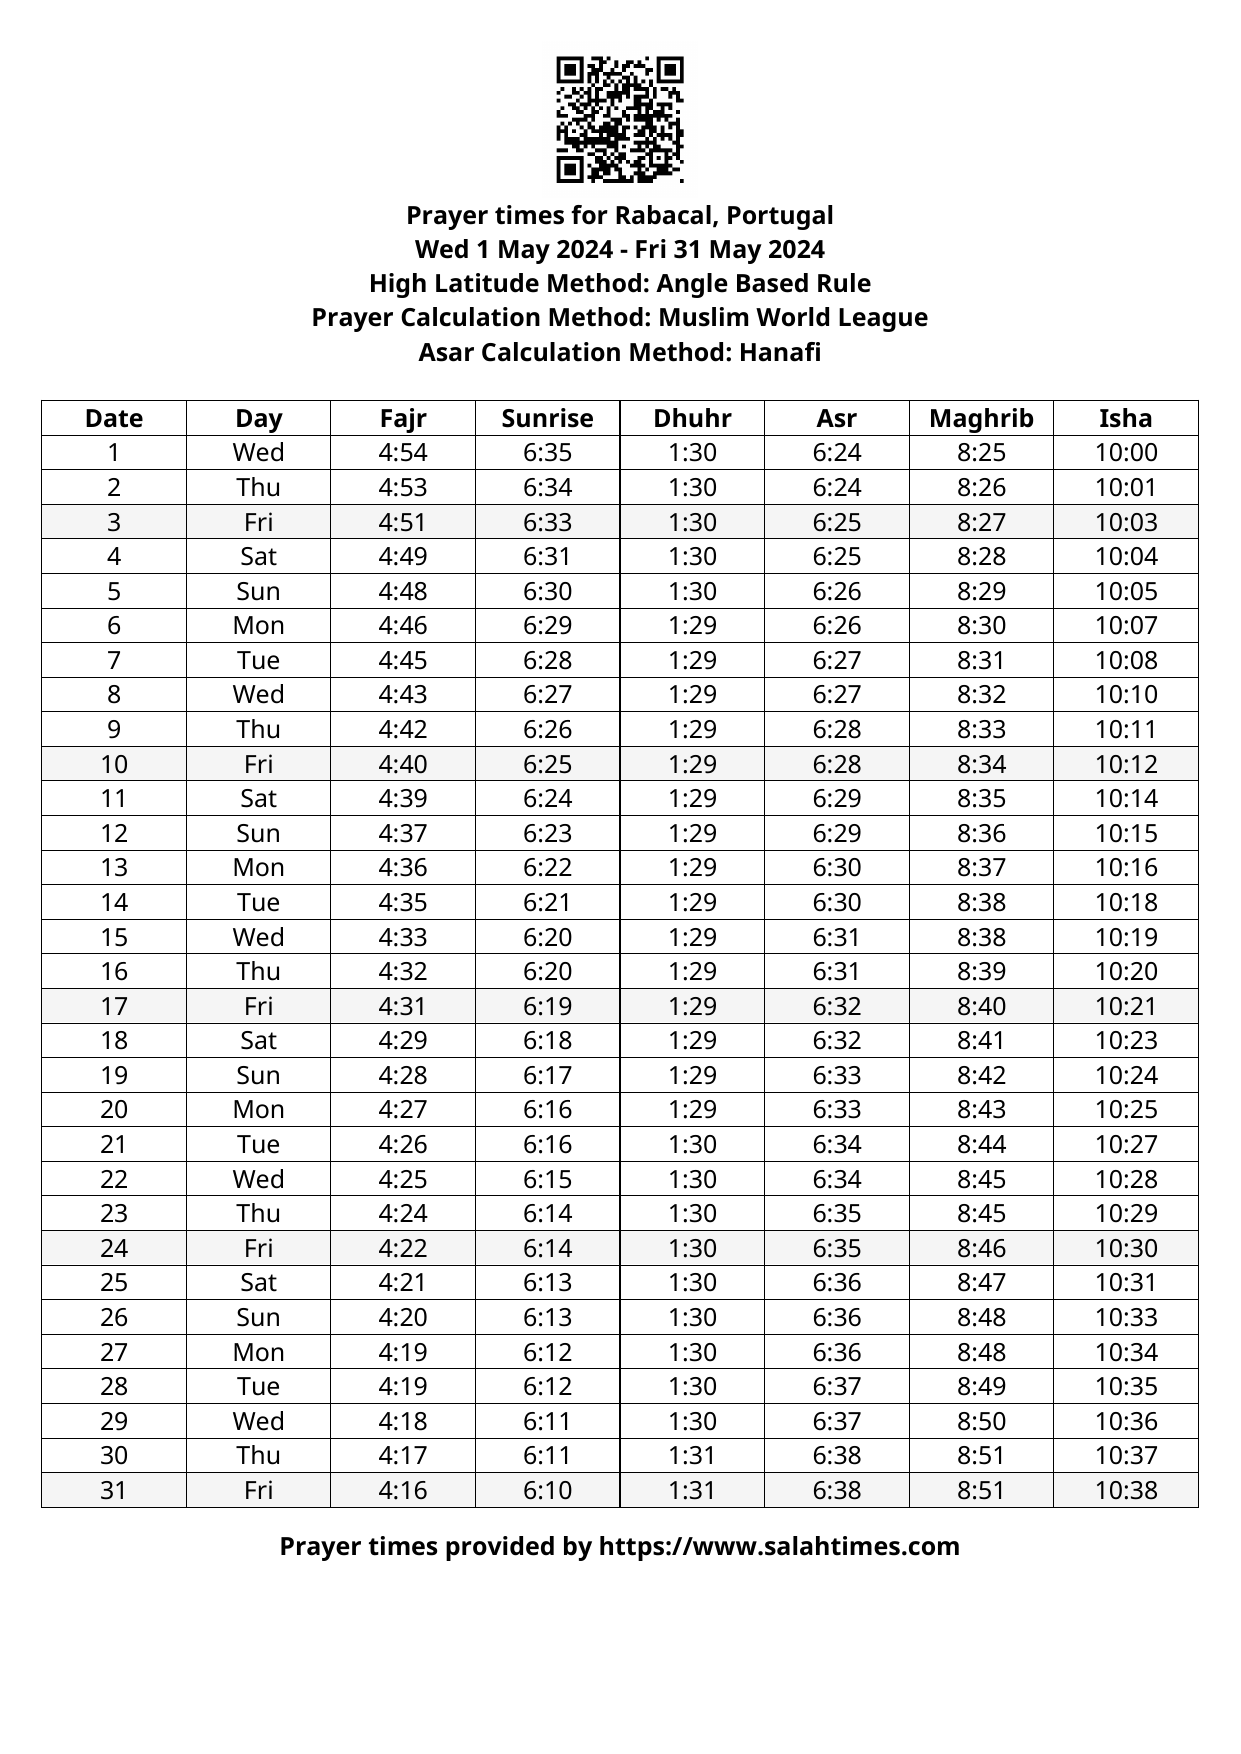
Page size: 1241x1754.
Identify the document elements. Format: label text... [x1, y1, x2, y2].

table_cell 6:33 [476, 505, 619, 538]
table_cell 8:38 [910, 920, 1053, 953]
table_cell Wed [187, 678, 330, 711]
table_cell 1:30 [621, 1127, 764, 1161]
table_cell Fri [187, 747, 330, 780]
table_cell Sun [187, 1300, 330, 1334]
table_cell 20 [42, 1093, 186, 1126]
table_cell 8:27 [910, 505, 1053, 538]
table_cell 4 [42, 539, 186, 573]
table_header Maghrib [910, 401, 1053, 434]
table_cell 1:30 [621, 539, 764, 573]
table_cell 18 [42, 1024, 186, 1057]
table_cell 4:25 [331, 1162, 475, 1195]
table_cell 4:39 [331, 781, 475, 815]
table_cell 6:36 [765, 1266, 909, 1299]
table_cell Tue [187, 885, 330, 919]
table_cell 6:35 [476, 436, 619, 469]
table_cell 6:17 [476, 1058, 619, 1092]
table_cell 8:38 [910, 885, 1053, 919]
table_cell Sun [187, 816, 330, 849]
table_cell 6:16 [476, 1093, 619, 1126]
table_cell 8:35 [910, 781, 1053, 815]
table_cell 10:12 [1054, 747, 1198, 780]
table_cell 1:31 [621, 1473, 764, 1507]
table_cell 14 [42, 885, 186, 919]
table_cell 6:15 [476, 1162, 619, 1195]
table_cell 10:20 [1054, 954, 1198, 988]
table_cell 6:27 [765, 678, 909, 711]
table_cell 1:30 [621, 1231, 764, 1264]
table_cell 6:28 [765, 712, 909, 746]
table_cell 7 [42, 643, 186, 677]
table_cell 10:16 [1054, 851, 1198, 884]
table_cell 6:25 [765, 505, 909, 538]
table_cell 6:24 [765, 436, 909, 469]
table_cell 1:29 [621, 1093, 764, 1126]
table_cell Tue [187, 1369, 330, 1403]
table_cell 10:35 [1054, 1369, 1198, 1403]
table_cell 8:29 [910, 574, 1053, 607]
table_cell 8:51 [910, 1473, 1053, 1507]
table_cell 6:22 [476, 851, 619, 884]
table_cell 6:29 [765, 816, 909, 849]
table_cell 10:01 [1054, 470, 1198, 504]
table_cell 10:34 [1054, 1335, 1198, 1368]
table_cell 6:23 [476, 816, 619, 849]
table_cell 1:29 [621, 1058, 764, 1092]
table_cell 6:34 [765, 1162, 909, 1195]
table_cell 10:11 [1054, 712, 1198, 746]
table_cell 6:12 [476, 1335, 619, 1368]
table_cell 23 [42, 1196, 186, 1230]
table_cell 12 [42, 816, 186, 849]
table_cell 1:30 [621, 436, 764, 469]
table_cell 27 [42, 1335, 186, 1368]
table_cell Mon [187, 1335, 330, 1368]
table_cell 4:18 [331, 1404, 475, 1437]
table_cell 6:14 [476, 1196, 619, 1230]
table_cell 1:29 [621, 609, 764, 642]
table_cell 8:51 [910, 1439, 1053, 1472]
table_cell 6:37 [765, 1404, 909, 1437]
table_cell Thu [187, 470, 330, 504]
table_cell 29 [42, 1404, 186, 1437]
table_cell Sat [187, 1024, 330, 1057]
table_cell 10:21 [1054, 989, 1198, 1022]
table_cell 6:37 [765, 1369, 909, 1403]
table_cell 6:20 [476, 954, 619, 988]
text Prayer times provided by https://www.salahtimes.com [42, 1528, 1198, 1563]
table_cell 4:36 [331, 851, 475, 884]
table_cell 8:45 [910, 1162, 1053, 1195]
table_cell 4:51 [331, 505, 475, 538]
table_cell 10:10 [1054, 678, 1198, 711]
table_cell Wed [187, 1162, 330, 1195]
table_cell 10:38 [1054, 1473, 1198, 1507]
table_cell 19 [42, 1058, 186, 1092]
table_cell 6:11 [476, 1404, 619, 1437]
table_cell Sun [187, 1058, 330, 1092]
table_cell 6:11 [476, 1439, 619, 1472]
table_cell 10:37 [1054, 1439, 1198, 1472]
table_cell 10:14 [1054, 781, 1198, 815]
table_cell 10:27 [1054, 1127, 1198, 1161]
table_cell Sat [187, 781, 330, 815]
table_cell 4:19 [331, 1335, 475, 1368]
table_cell 1:29 [621, 712, 764, 746]
table_cell Thu [187, 954, 330, 988]
table_cell Tue [187, 1127, 330, 1161]
table_cell Fri [187, 1231, 330, 1264]
table_cell 6:31 [476, 539, 619, 573]
table_cell 10:23 [1054, 1024, 1198, 1057]
table_cell 6:36 [765, 1335, 909, 1368]
table_cell 6:26 [765, 574, 909, 607]
table_cell 8:36 [910, 816, 1053, 849]
table_cell 8:39 [910, 954, 1053, 988]
table_cell Wed [187, 920, 330, 953]
table_cell 1:30 [621, 1369, 764, 1403]
table_cell 1:29 [621, 920, 764, 953]
table_cell 17 [42, 989, 186, 1022]
table_cell 4:31 [331, 989, 475, 1022]
table_cell 6:31 [765, 920, 909, 953]
table_cell 8:33 [910, 712, 1053, 746]
table_cell 6:33 [765, 1058, 909, 1092]
table_cell 13 [42, 851, 186, 884]
table_cell 8:50 [910, 1404, 1053, 1437]
table_cell 11 [42, 781, 186, 815]
table_cell 6:29 [765, 781, 909, 815]
text Prayer Calculation Method: Muslim World League [42, 300, 1198, 334]
table_cell Thu [187, 712, 330, 746]
table_cell 9 [42, 712, 186, 746]
table_cell 6 [42, 609, 186, 642]
table_cell 8:46 [910, 1231, 1053, 1264]
table_cell 8:26 [910, 470, 1053, 504]
table_cell 6:34 [765, 1127, 909, 1161]
table_cell 10:05 [1054, 574, 1198, 607]
table_cell 4:27 [331, 1093, 475, 1126]
table_cell 1:29 [621, 989, 764, 1022]
table_cell 26 [42, 1300, 186, 1334]
table_cell 8:34 [910, 747, 1053, 780]
table_cell 10:28 [1054, 1162, 1198, 1195]
table_cell 28 [42, 1369, 186, 1403]
table_cell 16 [42, 954, 186, 988]
table_cell 1:29 [621, 816, 764, 849]
table_cell 4:43 [331, 678, 475, 711]
table_cell Mon [187, 1093, 330, 1126]
table_cell 6:34 [476, 470, 619, 504]
table_cell 1:30 [621, 1300, 764, 1334]
table_header Isha [1054, 401, 1198, 434]
table_cell Thu [187, 1196, 330, 1230]
table_cell 8:41 [910, 1024, 1053, 1057]
table_cell 6:30 [765, 885, 909, 919]
table_cell 8:48 [910, 1300, 1053, 1334]
table_cell 4:45 [331, 643, 475, 677]
table_cell 2 [42, 470, 186, 504]
table_cell Sat [187, 539, 330, 573]
table_cell 6:28 [765, 747, 909, 780]
table_cell 6:25 [476, 747, 619, 780]
table_cell Thu [187, 1439, 330, 1472]
table_cell Sat [187, 1266, 330, 1299]
table_cell 1:29 [621, 885, 764, 919]
table_cell 4:53 [331, 470, 475, 504]
table_cell 6:24 [765, 470, 909, 504]
table_cell 1:30 [621, 1266, 764, 1299]
table_cell Sun [187, 574, 330, 607]
table_cell 6:38 [765, 1439, 909, 1472]
table_cell 1:29 [621, 678, 764, 711]
table_cell 10:03 [1054, 505, 1198, 538]
table_cell 6:28 [476, 643, 619, 677]
table_cell 4:29 [331, 1024, 475, 1057]
table_cell Mon [187, 851, 330, 884]
table_cell 4:16 [331, 1473, 475, 1507]
table_header Sunrise [476, 401, 619, 434]
table_cell 1:30 [621, 505, 764, 538]
table_cell 8:28 [910, 539, 1053, 573]
table_cell 4:42 [331, 712, 475, 746]
text Asar Calculation Method: Hanafi [42, 334, 1198, 368]
table_cell 10 [42, 747, 186, 780]
table_cell 8:43 [910, 1093, 1053, 1126]
table_cell 10:33 [1054, 1300, 1198, 1334]
table_cell 4:24 [331, 1196, 475, 1230]
picture [542, 41, 699, 198]
table_cell 6:13 [476, 1300, 619, 1334]
table_cell 6:18 [476, 1024, 619, 1057]
table_cell 8:25 [910, 436, 1053, 469]
table_cell 10:29 [1054, 1196, 1198, 1230]
table_cell 1:31 [621, 1439, 764, 1472]
table_cell 8:47 [910, 1266, 1053, 1299]
table_cell 10:36 [1054, 1404, 1198, 1437]
table_cell 4:48 [331, 574, 475, 607]
table_cell 4:49 [331, 539, 475, 573]
table_cell 4:33 [331, 920, 475, 953]
table_cell 6:10 [476, 1473, 619, 1507]
table_cell Wed [187, 436, 330, 469]
table_cell 4:35 [331, 885, 475, 919]
table_cell 10:07 [1054, 609, 1198, 642]
table_cell 6:29 [476, 609, 619, 642]
table_cell 4:19 [331, 1369, 475, 1403]
table_cell 6:26 [765, 609, 909, 642]
table_cell 10:19 [1054, 920, 1198, 953]
table_header Day [187, 401, 330, 434]
table_cell 6:32 [765, 1024, 909, 1057]
text Wed 1 May 2024 - Fri 31 May 2024 [42, 232, 1198, 266]
table_cell 8:30 [910, 609, 1053, 642]
table_cell 4:40 [331, 747, 475, 780]
table_cell Mon [187, 609, 330, 642]
table_cell 6:35 [765, 1231, 909, 1264]
table_cell 30 [42, 1439, 186, 1472]
table_cell 6:12 [476, 1369, 619, 1403]
table_header Fajr [331, 401, 475, 434]
table_cell Wed [187, 1404, 330, 1437]
table_cell 8:48 [910, 1335, 1053, 1368]
table_cell Fri [187, 1473, 330, 1507]
table_cell 1 [42, 436, 186, 469]
text Prayer times for Rabacal, Portugal [42, 198, 1198, 232]
table_cell 6:26 [476, 712, 619, 746]
table_cell Tue [187, 643, 330, 677]
table_cell 4:46 [331, 609, 475, 642]
table_cell 4:21 [331, 1266, 475, 1299]
table_cell 8:32 [910, 678, 1053, 711]
table_cell 1:30 [621, 1404, 764, 1437]
table_header Asr [765, 401, 909, 434]
table_cell 10:18 [1054, 885, 1198, 919]
table_cell 4:17 [331, 1439, 475, 1472]
table_cell 1:30 [621, 1162, 764, 1195]
table_cell 21 [42, 1127, 186, 1161]
table_cell 24 [42, 1231, 186, 1264]
table_cell Fri [187, 989, 330, 1022]
table_cell 6:14 [476, 1231, 619, 1264]
table_cell Fri [187, 505, 330, 538]
table_cell 4:54 [331, 436, 475, 469]
table_cell 8:44 [910, 1127, 1053, 1161]
table_cell 10:08 [1054, 643, 1198, 677]
table_cell 8 [42, 678, 186, 711]
table_cell 10:15 [1054, 816, 1198, 849]
table_cell 6:31 [765, 954, 909, 988]
table_cell 6:27 [476, 678, 619, 711]
table_cell 3 [42, 505, 186, 538]
table_cell 10:00 [1054, 436, 1198, 469]
table_cell 10:25 [1054, 1093, 1198, 1126]
table_cell 10:04 [1054, 539, 1198, 573]
table_cell 1:29 [621, 747, 764, 780]
table_cell 1:29 [621, 643, 764, 677]
table_cell 8:37 [910, 851, 1053, 884]
table_cell 4:20 [331, 1300, 475, 1334]
table_cell 4:32 [331, 954, 475, 988]
table_cell 8:49 [910, 1369, 1053, 1403]
table_cell 6:16 [476, 1127, 619, 1161]
table_cell 6:38 [765, 1473, 909, 1507]
table_cell 6:21 [476, 885, 619, 919]
table_cell 10:24 [1054, 1058, 1198, 1092]
table_cell 4:22 [331, 1231, 475, 1264]
table_cell 1:30 [621, 1335, 764, 1368]
table_cell 1:30 [621, 574, 764, 607]
table_cell 1:29 [621, 781, 764, 815]
table_header Date [42, 401, 186, 434]
table_cell 10:31 [1054, 1266, 1198, 1299]
table_cell 4:28 [331, 1058, 475, 1092]
table_cell 1:30 [621, 1196, 764, 1230]
table_cell 1:29 [621, 954, 764, 988]
table_cell 1:29 [621, 851, 764, 884]
table_cell 8:45 [910, 1196, 1053, 1230]
table_cell 4:26 [331, 1127, 475, 1161]
table_cell 8:31 [910, 643, 1053, 677]
table_cell 8:42 [910, 1058, 1053, 1092]
table_cell 6:27 [765, 643, 909, 677]
table_cell 6:36 [765, 1300, 909, 1334]
table_cell 6:30 [476, 574, 619, 607]
table_cell 6:35 [765, 1196, 909, 1230]
table_cell 4:37 [331, 816, 475, 849]
table_cell 5 [42, 574, 186, 607]
table_cell 22 [42, 1162, 186, 1195]
table_cell 10:30 [1054, 1231, 1198, 1264]
table_cell 6:19 [476, 989, 619, 1022]
table_cell 6:24 [476, 781, 619, 815]
table_cell 31 [42, 1473, 186, 1507]
table_cell 6:32 [765, 989, 909, 1022]
table_cell 25 [42, 1266, 186, 1299]
table_cell 6:20 [476, 920, 619, 953]
table_cell 8:40 [910, 989, 1053, 1022]
table_header Dhuhr [621, 401, 764, 434]
table_cell 6:25 [765, 539, 909, 573]
table_cell 6:13 [476, 1266, 619, 1299]
text High Latitude Method: Angle Based Rule [42, 266, 1198, 300]
table_cell 6:33 [765, 1093, 909, 1126]
table_cell 1:29 [621, 1024, 764, 1057]
table_cell 6:30 [765, 851, 909, 884]
table_cell 15 [42, 920, 186, 953]
table_cell 1:30 [621, 470, 764, 504]
